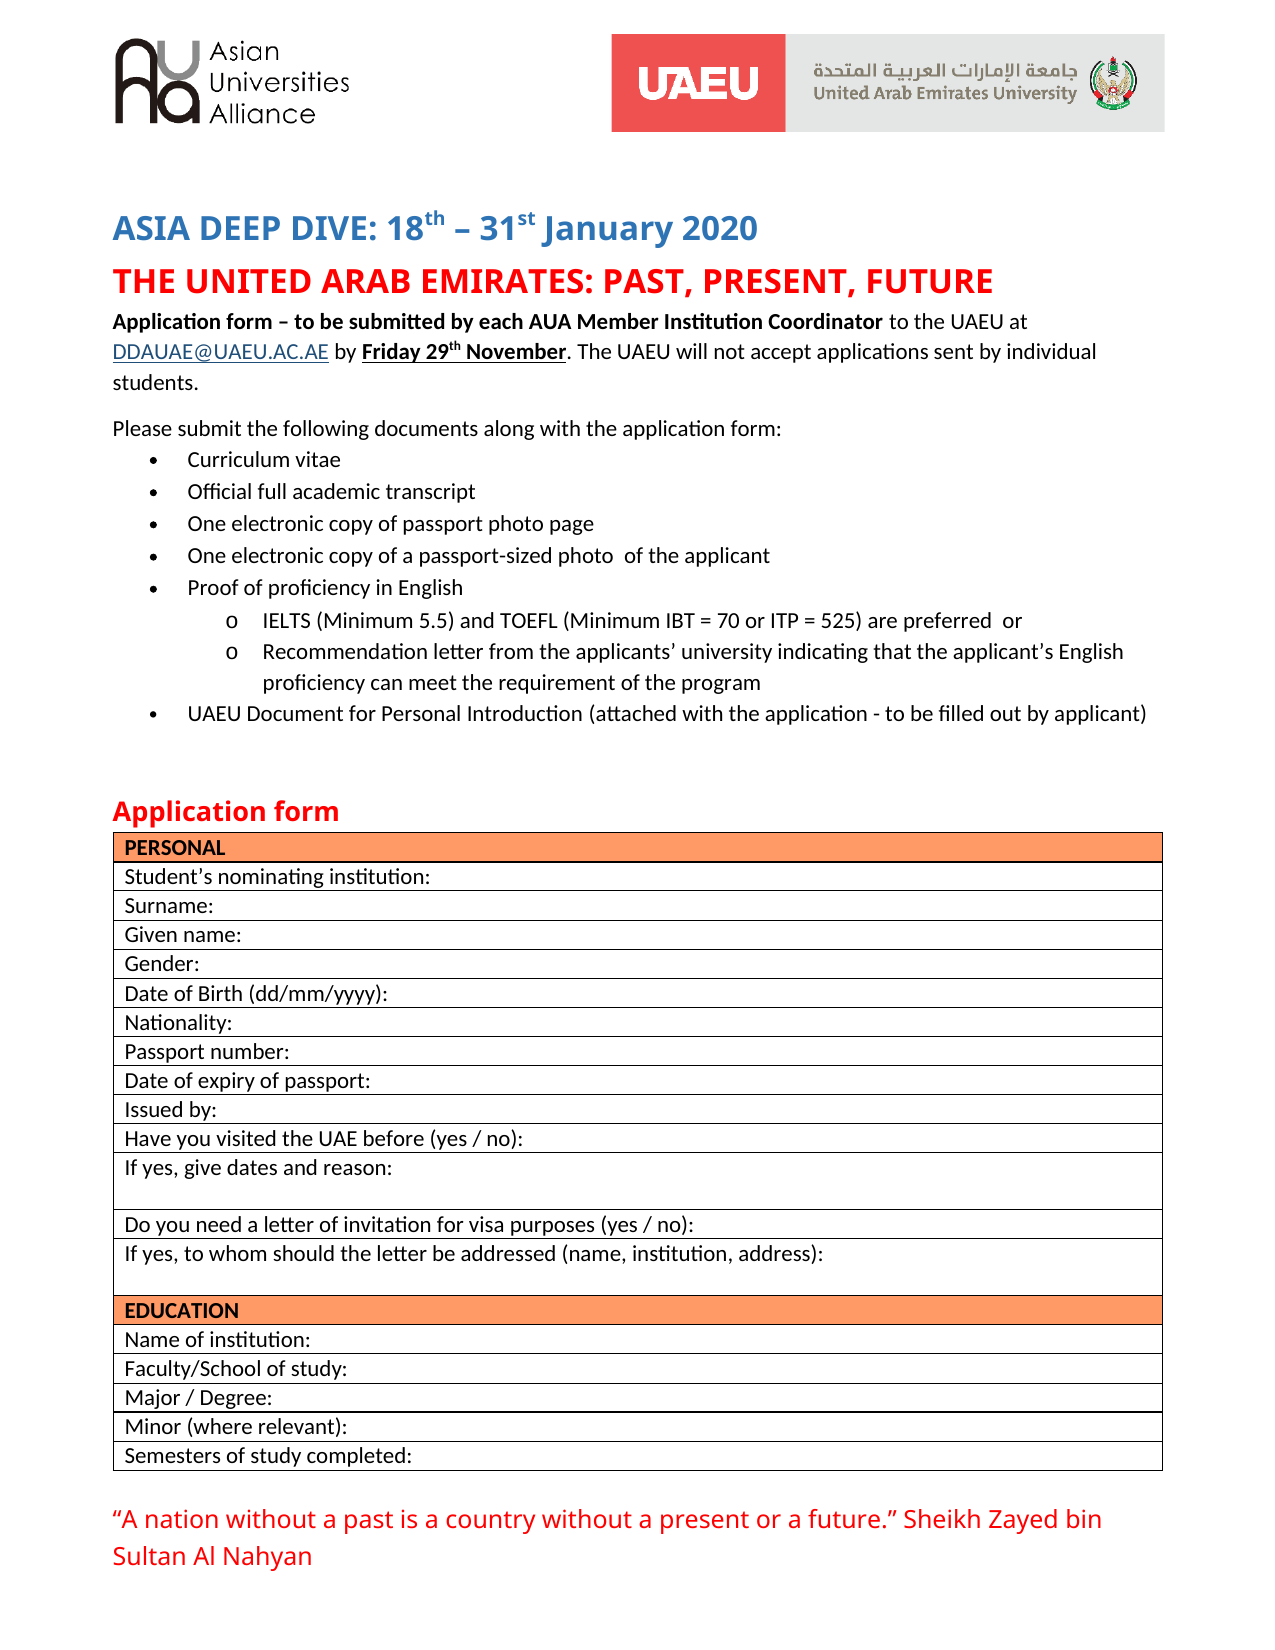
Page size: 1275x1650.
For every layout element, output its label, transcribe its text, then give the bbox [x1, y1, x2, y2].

table_cell If yes, to whom should the letter be addressed (name, institution, address): [114, 1239, 1162, 1295]
table_cell Minor (where relevant): [114, 1413, 1162, 1441]
table_cell Given name: [114, 921, 1162, 948]
list Recommendation letter from the applicants’ university indicating that the applicant’s English proficiency can meet the requirement of the program [225, 637, 1162, 697]
list Official full academic transcript [150, 477, 1162, 505]
table_cell Passport number: [114, 1037, 1162, 1065]
table_header PERSONAL [114, 833, 1162, 861]
list UAEU Document for Personal Introduction (attached with the application - to be filled out by applicant) [150, 699, 1162, 727]
table_cell Date of expiry of passport: [114, 1066, 1162, 1094]
table_cell Name of institution: [114, 1325, 1162, 1353]
table_cell Surname: [114, 891, 1162, 919]
list Curriculum vitae [150, 445, 1162, 473]
table_cell Semesters of study completed: [114, 1442, 1162, 1469]
table_cell Major / Degree: [114, 1384, 1162, 1411]
list IELTS (Minimum 5.5) and TOEFL (Minimum IBT = 70 or ITP = 525) are preferred or [225, 606, 1162, 635]
list One electronic copy of passport photo page [150, 509, 1162, 537]
table_cell EDUCATION [114, 1296, 1162, 1324]
subtitle Application form [112, 792, 1162, 829]
table_cell Nationality: [114, 1008, 1162, 1036]
subtitle ASIA DEEP DIVE: 18th – 31st January 2020 [112, 205, 1162, 251]
table_cell Student’s nominating institution: [114, 863, 1162, 890]
picture [611, 34, 1165, 132]
list Proof of proficiency in English [150, 573, 1162, 602]
text Application form – to be submitted by each AUA Member Institution Coordinator to the UAEU at DDAUAE@UAEU.AC.AE by Friday 29th November. The UAEU will not accept applications sent by individual students. [112, 307, 1162, 396]
subtitle THE UNITED ARAB EMIRATES: PAST, PRESENT, FUTURE [112, 258, 1162, 304]
table_cell Issued by: [114, 1095, 1162, 1123]
table_cell Gender: [114, 950, 1162, 978]
table_cell Do you need a letter of invitation for visa purposes (yes / no): [114, 1210, 1162, 1238]
table_cell If yes, give dates and reason: [114, 1153, 1162, 1209]
table_cell Faculty/School of study: [114, 1354, 1162, 1382]
list One electronic copy of a passport-sized photo of the applicant [150, 541, 1162, 569]
table_cell Date of Birth (dd/mm/yyyy): [114, 979, 1162, 1007]
table_cell Have you visited the UAE before (yes / no): [114, 1124, 1162, 1152]
text Please submit the following documents along with the application form: [112, 414, 1162, 443]
picture [111, 36, 349, 127]
